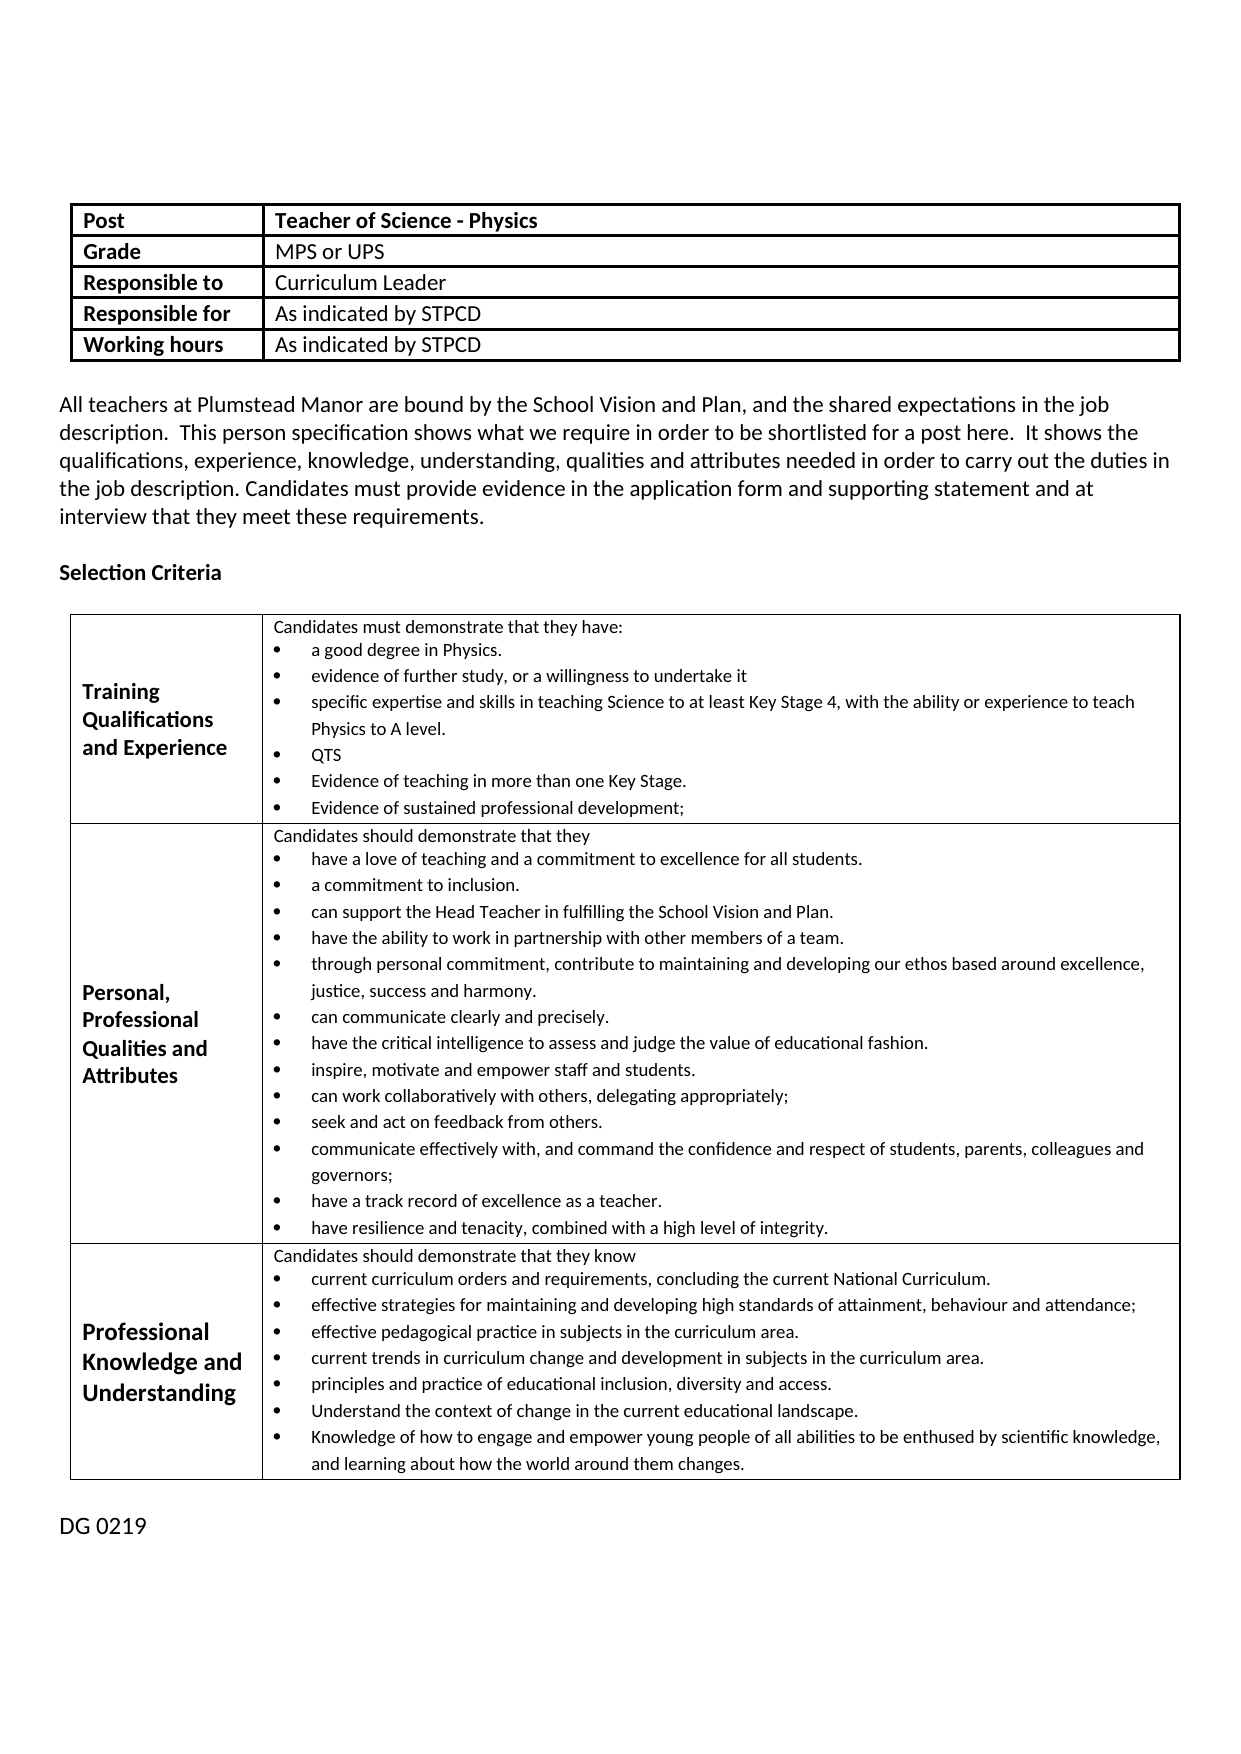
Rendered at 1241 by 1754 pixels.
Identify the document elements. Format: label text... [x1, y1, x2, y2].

table_cell Responsible to [73, 268, 262, 296]
table_cell Personal, Professional Qualities and Attributes [71, 824, 262, 1243]
table_cell Candidates should demonstrate that they have a love of teaching and a commitment to excellence for all students. a commitment to inclusion. can support the Head Teacher in fulfilling the School Vision and Plan. have the ability to work in partnership with other members of a team. through personal commitment, contribute to maintaining and developing our ethos based around excellence, justice, success and harmony. can communicate clearly and precisely. have the critical intelligence to assess and judge the value of educational fashion. inspire, motivate and empower staff and students. can work collaboratively with others, delegating appropriately; seek and act on feedback from others. communicate effectively with, and command the confidence and respect of students, parents, colleagues and governors; have a track record of excellence as a teacher. have resilience and tenacity, combined with a high level of integrity. [263, 824, 1179, 1243]
table_cell As indicated by STPCD [265, 331, 1178, 358]
table_cell Responsible for [73, 299, 262, 327]
table_cell Curriculum Leader [265, 268, 1178, 296]
table_header Teacher of Science - Physics [265, 206, 1178, 234]
text Selection Criteria [59, 558, 1181, 586]
table_header Post [73, 206, 262, 234]
text All teachers at Plumstead Manor are bound by the School Vision and Plan, and the shared expectations in the job description. This person specification shows what we require in order to be shortlisted for a post here. It shows the qualifications, experience, knowledge, understanding, qualities and attributes needed in order to carry out the duties in the job description. Candidates must provide evidence in the application form and supporting statement and at interview that they meet these requirements. [59, 390, 1181, 530]
table_cell Candidates should demonstrate that they know current curriculum orders and requirements, concluding the current National Curriculum. effective strategies for maintaining and developing high standards of attainment, behaviour and attendance; effective pedagogical practice in subjects in the curriculum area. current trends in curriculum change and development in subjects in the curriculum area. principles and practice of educational inclusion, diversity and access. Understand the context of change in the current educational landscape. Knowledge of how to engage and empower young people of all abilities to be enthused by scientific knowledge, and learning about how the world around them changes. [263, 1244, 1179, 1479]
table_cell Grade [73, 237, 262, 265]
table_cell As indicated by STPCD [265, 299, 1178, 327]
table_cell Professional Knowledge and Understanding [71, 1244, 262, 1479]
table_header Training Qualifications and Experience [71, 615, 262, 823]
table_cell Working hours [73, 331, 262, 358]
table_header Candidates must demonstrate that they have: a good degree in Physics. evidence of further study, or a willingness to undertake it specific expertise and skills in teaching Science to at least Key Stage 4, with the ability or experience to teach Physics to A level. QTS Evidence of teaching in more than one Key Stage. Evidence of sustained professional development; [263, 615, 1179, 823]
table_cell MPS or UPS [265, 237, 1178, 265]
text DG 0219 [59, 1510, 1181, 1541]
